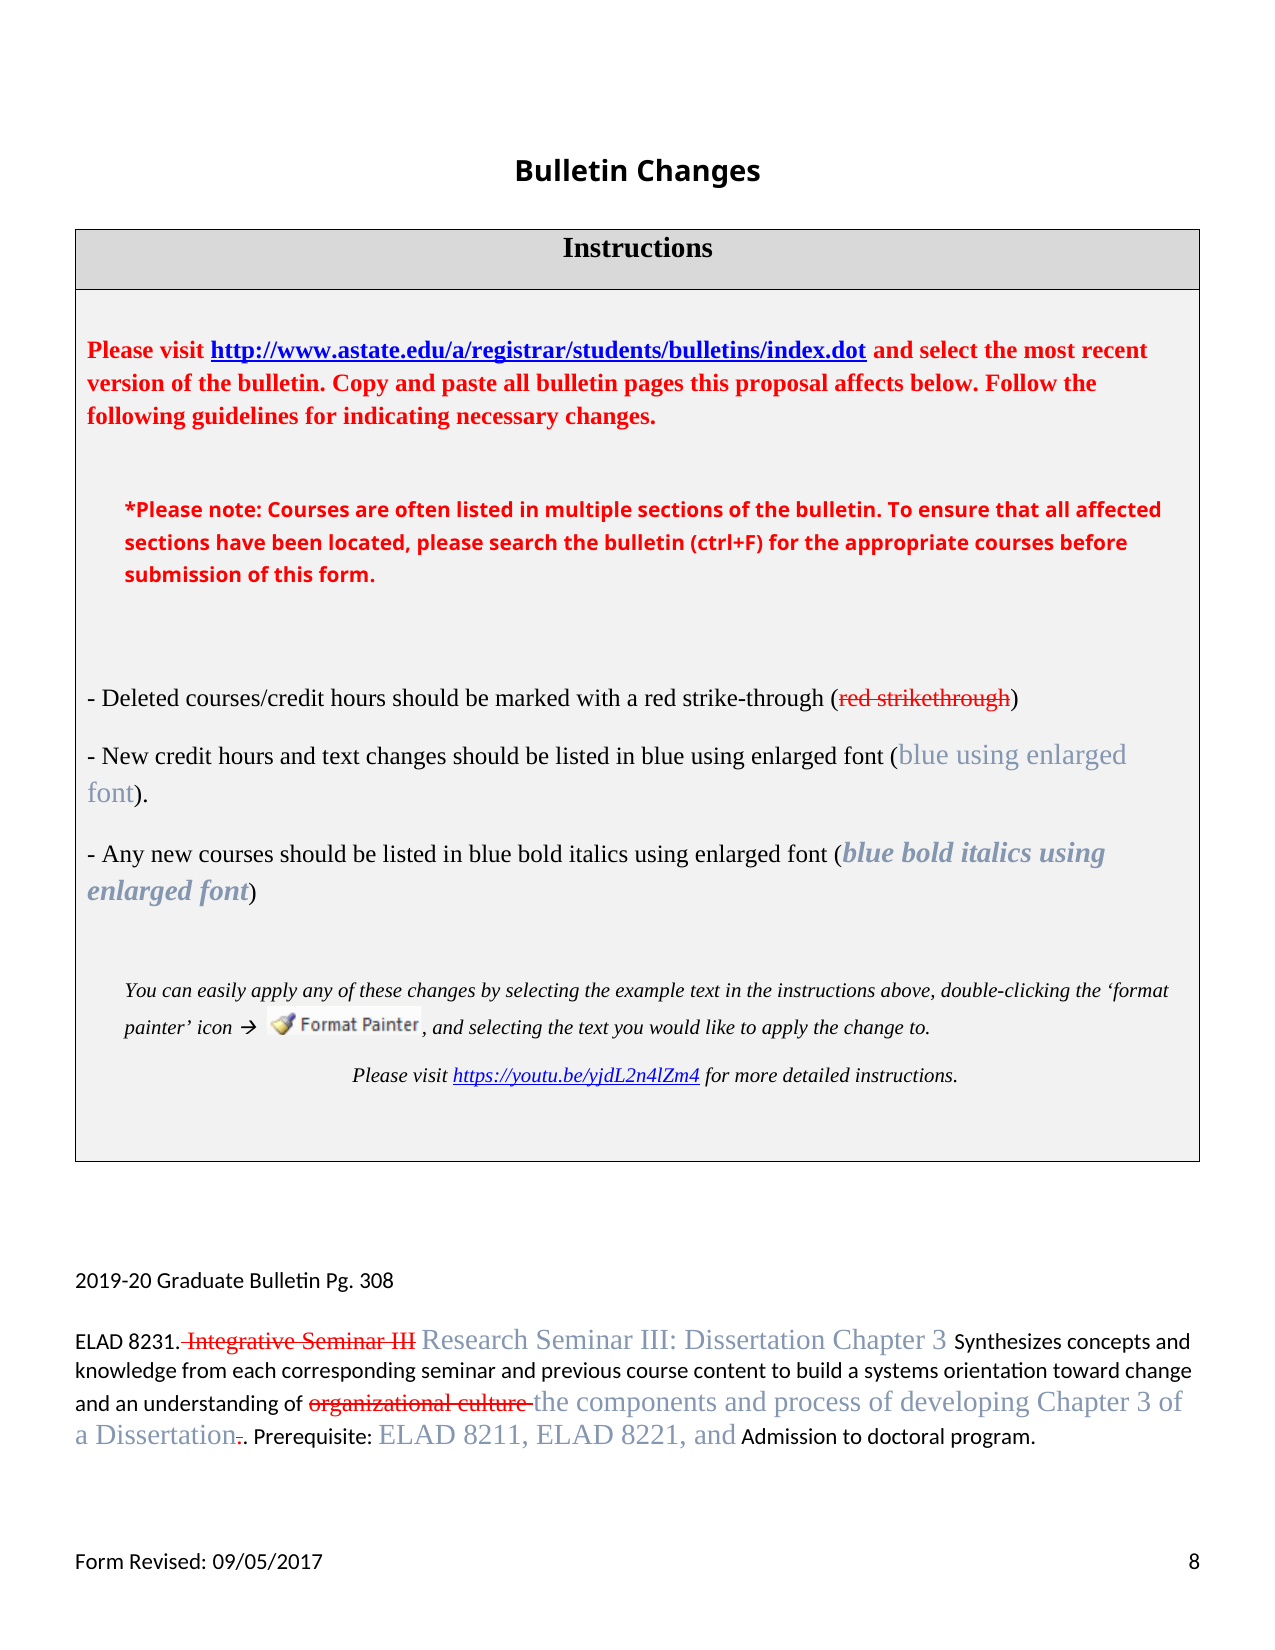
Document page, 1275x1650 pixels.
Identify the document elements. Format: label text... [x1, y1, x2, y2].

table_cell Please visit http://www.astate.edu/a/registrar/students/bulletins/index.dot and select the most recent version of the bulletin. Copy and paste all bulletin pages this proposal affects below. Follow the following guidelines for indicating necessary changes. *Please note: Courses are often listed in multiple sections of the bulletin. To ensure that all affected sections have been located, please search the bulletin (ctrl+F) for the appropriate courses before submission of this form. - Deleted courses/credit hours should be marked with a red strike-through (red strikethrough) - New credit hours and text changes should be listed in blue using enlarged font (blue using enlarged font). - Any new courses should be listed in blue bold italics using enlarged font (blue bold italics using enlarged font) You can easily apply any of these changes by selecting the example text in the instructions above, double-clicking the ‘format painter’ icon , and selecting the text you would like to apply the change to. Please visit https://youtu.be/yjdL2n4lZm4 for more detailed instructions. [76, 290, 1199, 1161]
table_header Instructions [76, 230, 1199, 289]
picture [266, 1006, 422, 1035]
text Bulletin Changes [75, 150, 1200, 190]
